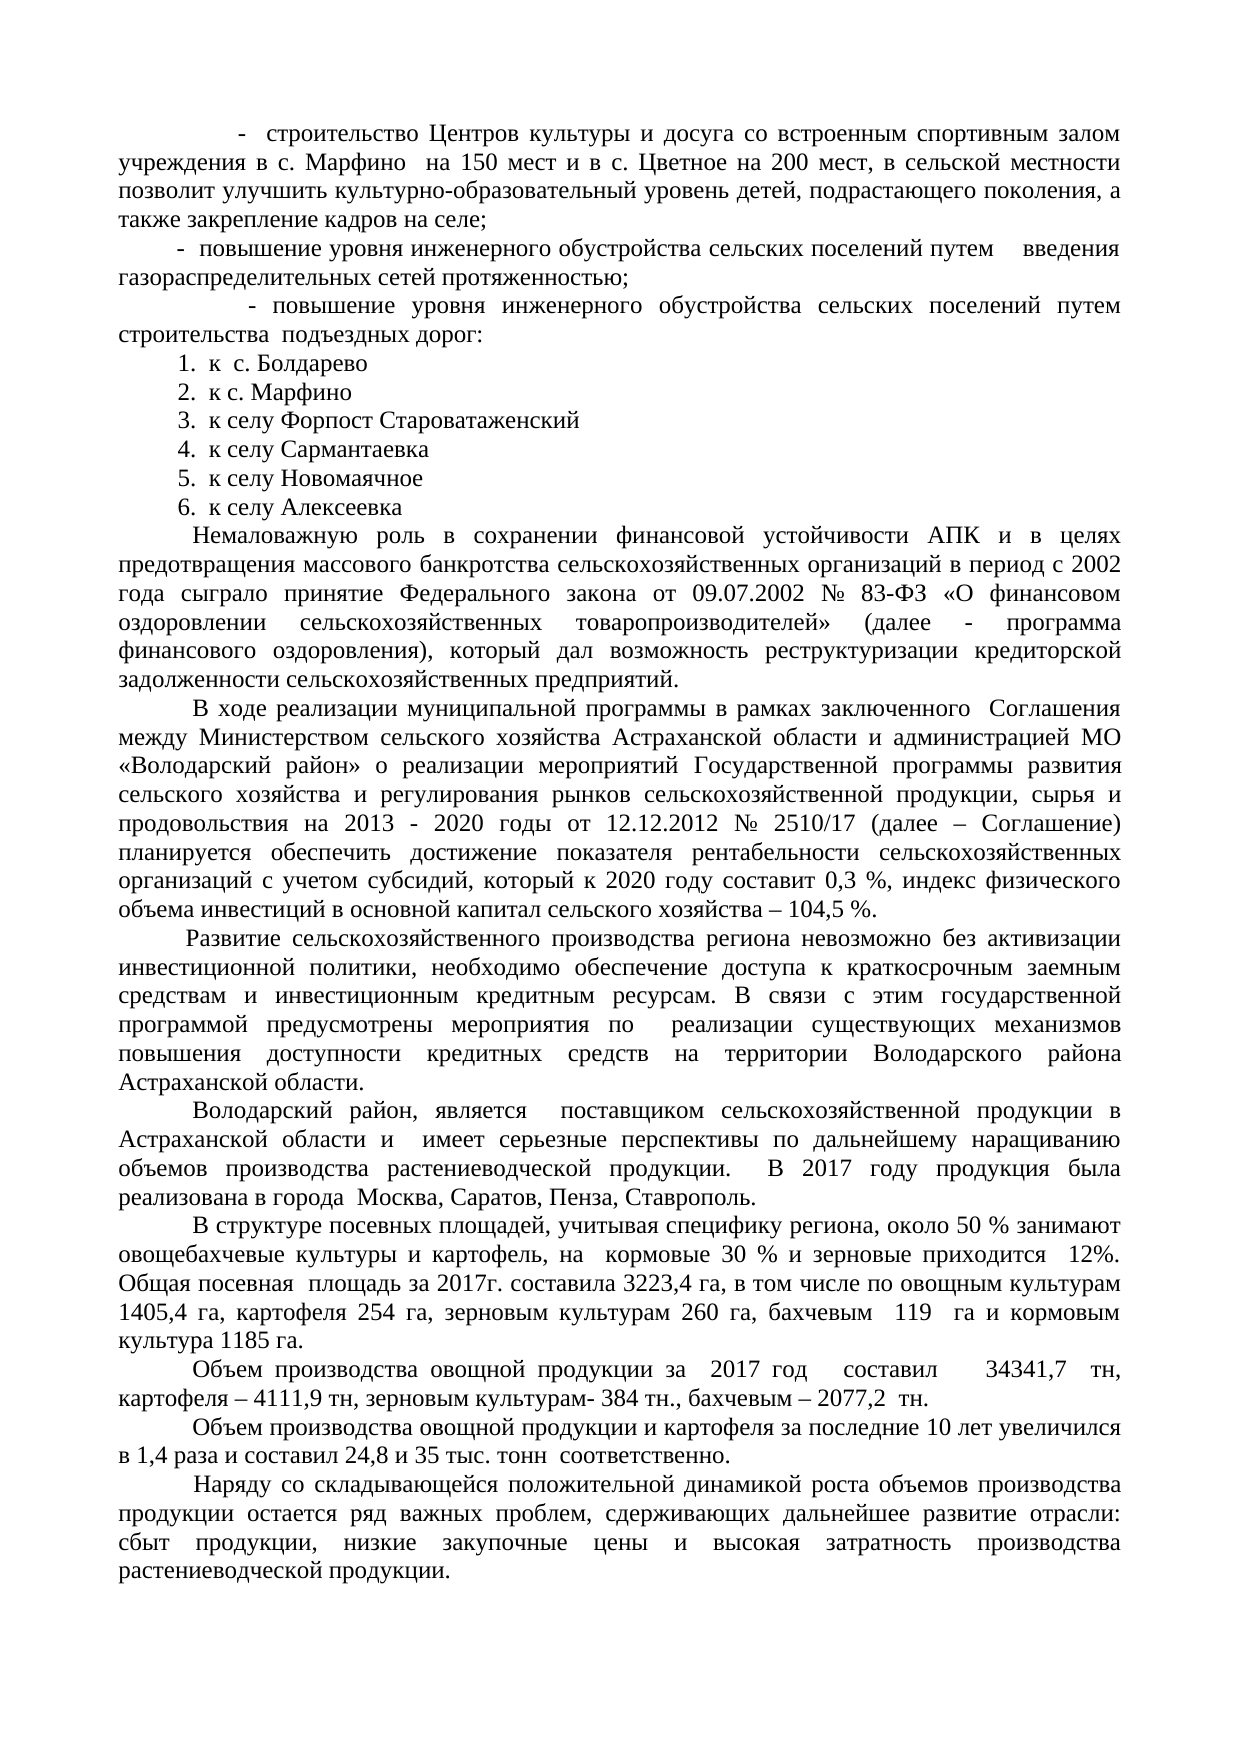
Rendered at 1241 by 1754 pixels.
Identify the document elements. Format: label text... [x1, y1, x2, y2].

text В ходе реализации муниципальной программы в рамках заключенного Соглашения между Министерством сельского хозяйства Астраханской области и администрацией МО «Володарский район» о реализации мероприятий Государственной программы развития сельского хозяйства и регулирования рынков сельскохозяйственной продукции, сырья и продовольствия на 2013 - 2020 годы от 12.12.2012 № 2510/17 (далее – Соглашение) планируется обеспечить достижение показателя рентабельности сельскохозяйственных организаций с учетом субсидий, который к 2020 году составит 0,3 %, индекс физического объема инвестиций в основной капитал сельского хозяйства – 104,5 %. [118, 693, 1122, 923]
text 6. к селу Алексеевка [118, 492, 1122, 521]
text 1. к с. Болдарево [118, 348, 1122, 377]
text В структуре посевных площадей, учитывая специфику региона, около 50 % занимают овощебахчевые культуры и картофель, на кормовые 30 % и зерновые приходится 12%. Общая посевная площадь за 2017г. составила 3223,4 га, в том числе по овощным культурам 1405,4 га, картофеля 254 га, зерновым культурам 260 га, бахчевым 119 га и кормовым культура 1185 га. [118, 1211, 1122, 1354]
text Наряду со складывающейся положительной динамикой роста объемов производства продукции остается ряд важных проблем, сдерживающих дальнейшее развитие отрасли: сбыт продукции, низкие закупочные цены и высокая затратность производства растениеводческой продукции. [118, 1469, 1122, 1584]
text Объем производства овощной продукции за 2017 год составил 34341,7 тн, картофеля – 4111,9 тн, зерновым культурам- 384 тн., бахчевым – 2077,2 тн. [118, 1354, 1122, 1412]
text 3. к селу Форпост Староватаженский [118, 406, 1122, 434]
text - повышение уровня инженерного обустройства сельских поселений путем введения газораспределительных сетей протяженностью; [118, 233, 1122, 291]
text 5. к селу Новомаячное [118, 463, 1122, 492]
text Объем производства овощной продукции и картофеля за последние 10 лет увеличился в 1,4 раза и составил 24,8 и 35 тыс. тонн соответственно. [118, 1412, 1122, 1469]
text Немаловажную роль в сохранении финансовой устойчивости АПК и в целях предотвращения массового банкротства сельскохозяйственных организаций в период с 2002 года сыграло принятие Федерального закона от 09.07.2002 № 83-ФЗ «О финансовом оздоровлении сельскохозяйственных товаропроизводителей» (далее - программа финансового оздоровления), который дал возможность реструктуризации кредиторской задолженности сельскохозяйственных предприятий. [118, 521, 1122, 693]
text - повышение уровня инженерного обустройства сельских поселений путем строительства подъездных дорог: [118, 291, 1122, 348]
text Володарский район, является поставщиком сельскохозяйственной продукции в Астраханской области и имеет серьезные перспективы по дальнейшему наращиванию объемов производства растениеводческой продукции. В 2017 году продукция была реализована в города Москва, Саратов, Пенза, Ставрополь. [118, 1096, 1122, 1211]
text 2. к с. Марфино [118, 377, 1122, 406]
text - строительство Центров культуры и досуга со встроенным спортивным залом учреждения в с. Марфино на 150 мест и в с. Цветное на 200 мест, в сельской местности позволит улучшить культурно-образовательный уровень детей, подрастающего поколения, а также закрепление кадров на селе; [118, 118, 1122, 233]
text 4. к селу Сармантаевка [118, 434, 1122, 463]
text Развитие сельскохозяйственного производства региона невозможно без активизации инвестиционной политики, необходимо обеспечение доступа к краткосрочным заемным средствам и инвестиционным кредитным ресурсам. В связи с этим государственной программой предусмотрены мероприятия по реализации существующих механизмов повышения доступности кредитных средств на территории Володарского района Астраханской области. [118, 923, 1122, 1096]
